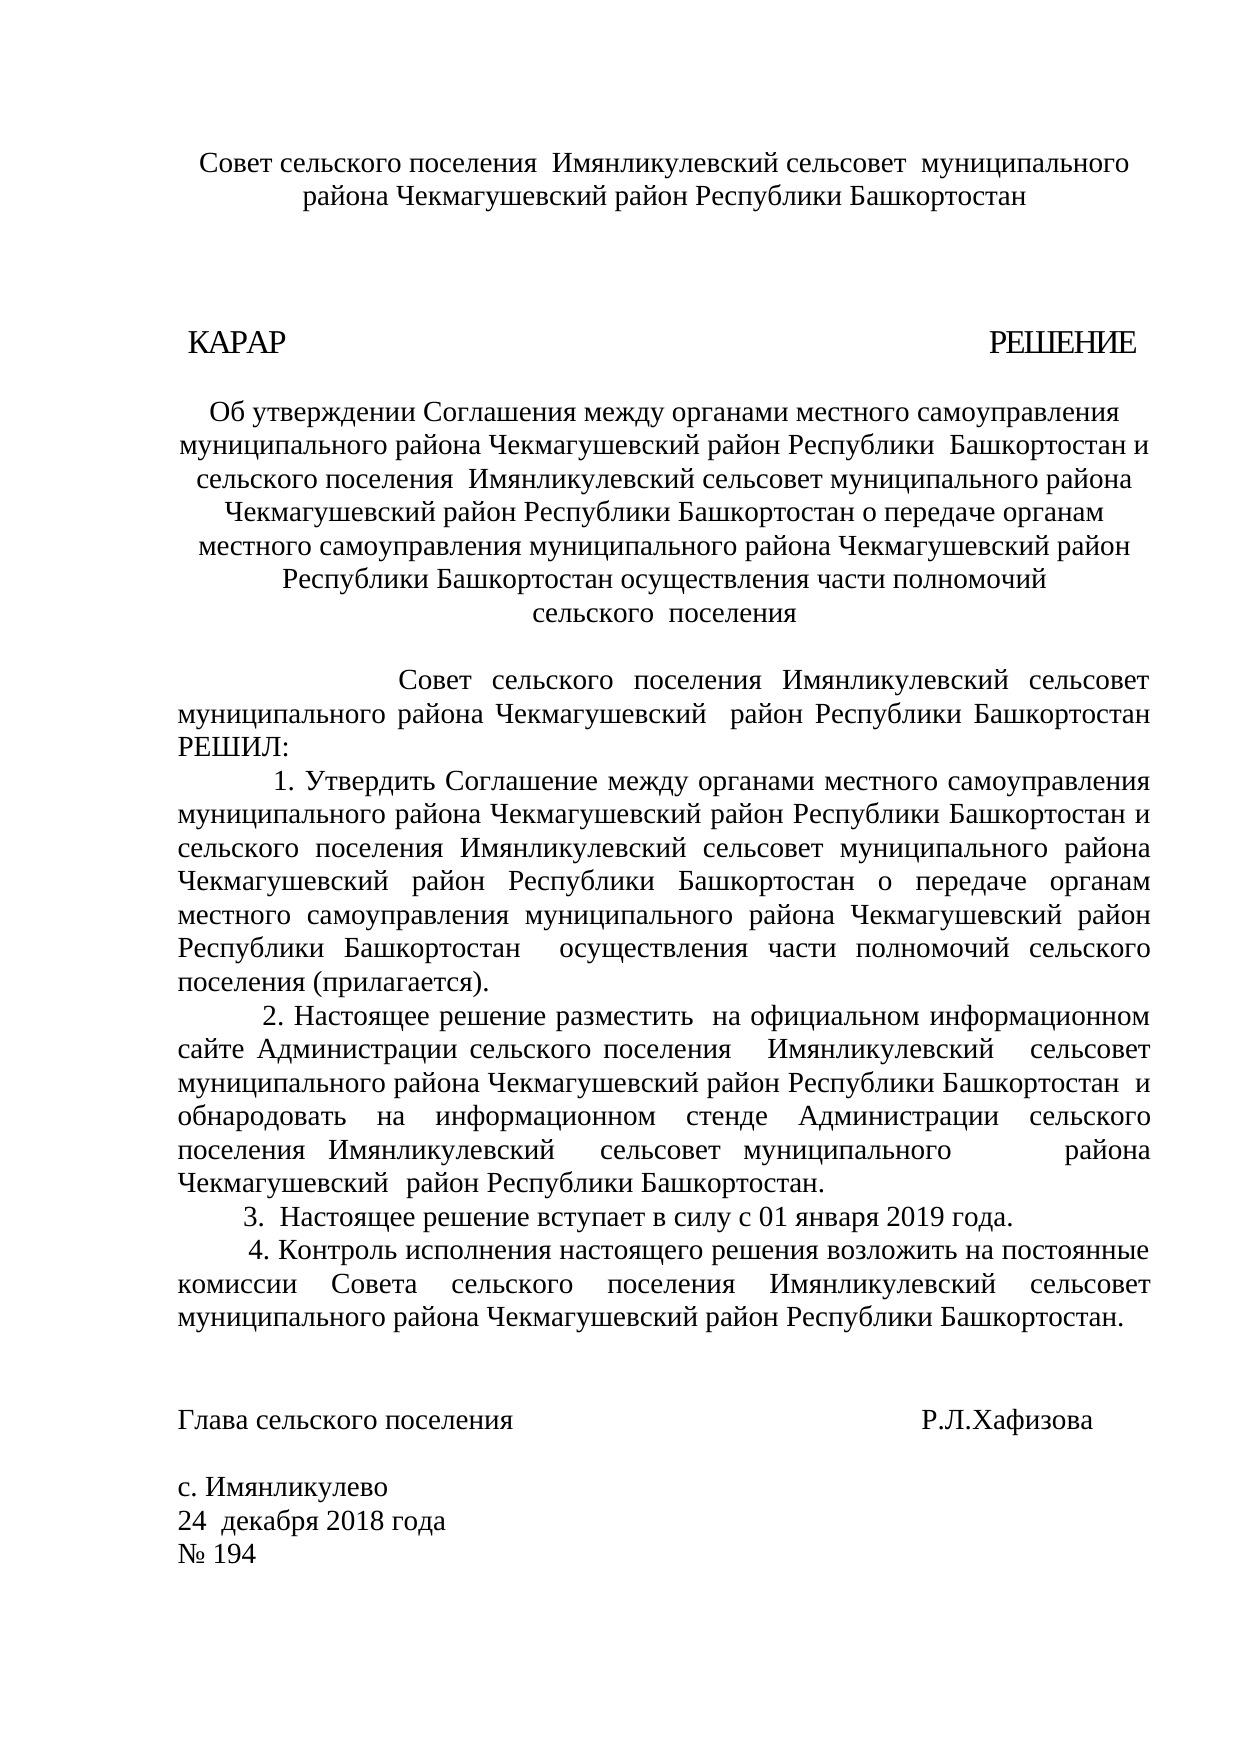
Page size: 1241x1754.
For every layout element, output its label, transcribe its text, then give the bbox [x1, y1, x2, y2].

text 24 декабря 2018 года [177, 1503, 1152, 1536]
text 4. Контроль исполнения настоящего решения возложить на постоянные комиссии Совета сельского поселения Имянликулевский сельсовет муниципального района Чекмагушевский район Республики Башкортостан. [177, 1232, 1152, 1333]
text 2. Настоящее решение разместить на официальном информационном сайте Администрации сельского поселения Имянликулевский сельсовет муниципального района Чекмагушевский район Республики Башкортостан и обнародовать на информационном стенде Администрации сельского поселения Имянликулевский сельсовет муниципального района Чекмагушевский район Республики Башкортостан. [177, 998, 1152, 1199]
text № 194 [177, 1536, 1152, 1570]
text Глава сельского поселения Р.Л.Хафизова [177, 1402, 1152, 1436]
text 1. Утвердить Соглашение между органами местного самоуправления муниципального района Чекмагушевский район Республики Башкортостан и сельского поселения Имянликулевский сельсовет муниципального района Чекмагушевский район Республики Башкортостан о передаче органам местного самоуправления муниципального района Чекмагушевский район Республики Башкортостан осуществления части полномочий сельского поселения (прилагается). [177, 763, 1152, 998]
text с. Имянликулево [177, 1469, 1152, 1503]
text Совет сельского поселения Имянликулевский сельсовет муниципального района Чекмагушевский район Республики Башкортостан РЕШИЛ: [177, 662, 1152, 763]
text сельского поселения [177, 595, 1152, 629]
text Об утверждении Соглашения между органами местного самоуправления муниципального района Чекмагушевский район Республики Башкортостан и сельского поселения Имянликулевский сельсовет муниципального района Чекмагушевский район Республики Башкортостан о передаче органам местного самоуправления муниципального района Чекмагушевский район Республики Башкортостан осуществления части полномочий [177, 394, 1152, 595]
text 3. Настоящее решение вступает в силу с 01 января 2019 года. [177, 1199, 1152, 1232]
title Совет сельского поселения Имянликулевский сельсовет муниципального района Чекмагушевский район Республики Башкортостан [177, 145, 1152, 212]
text Карар решение [177, 322, 1152, 360]
